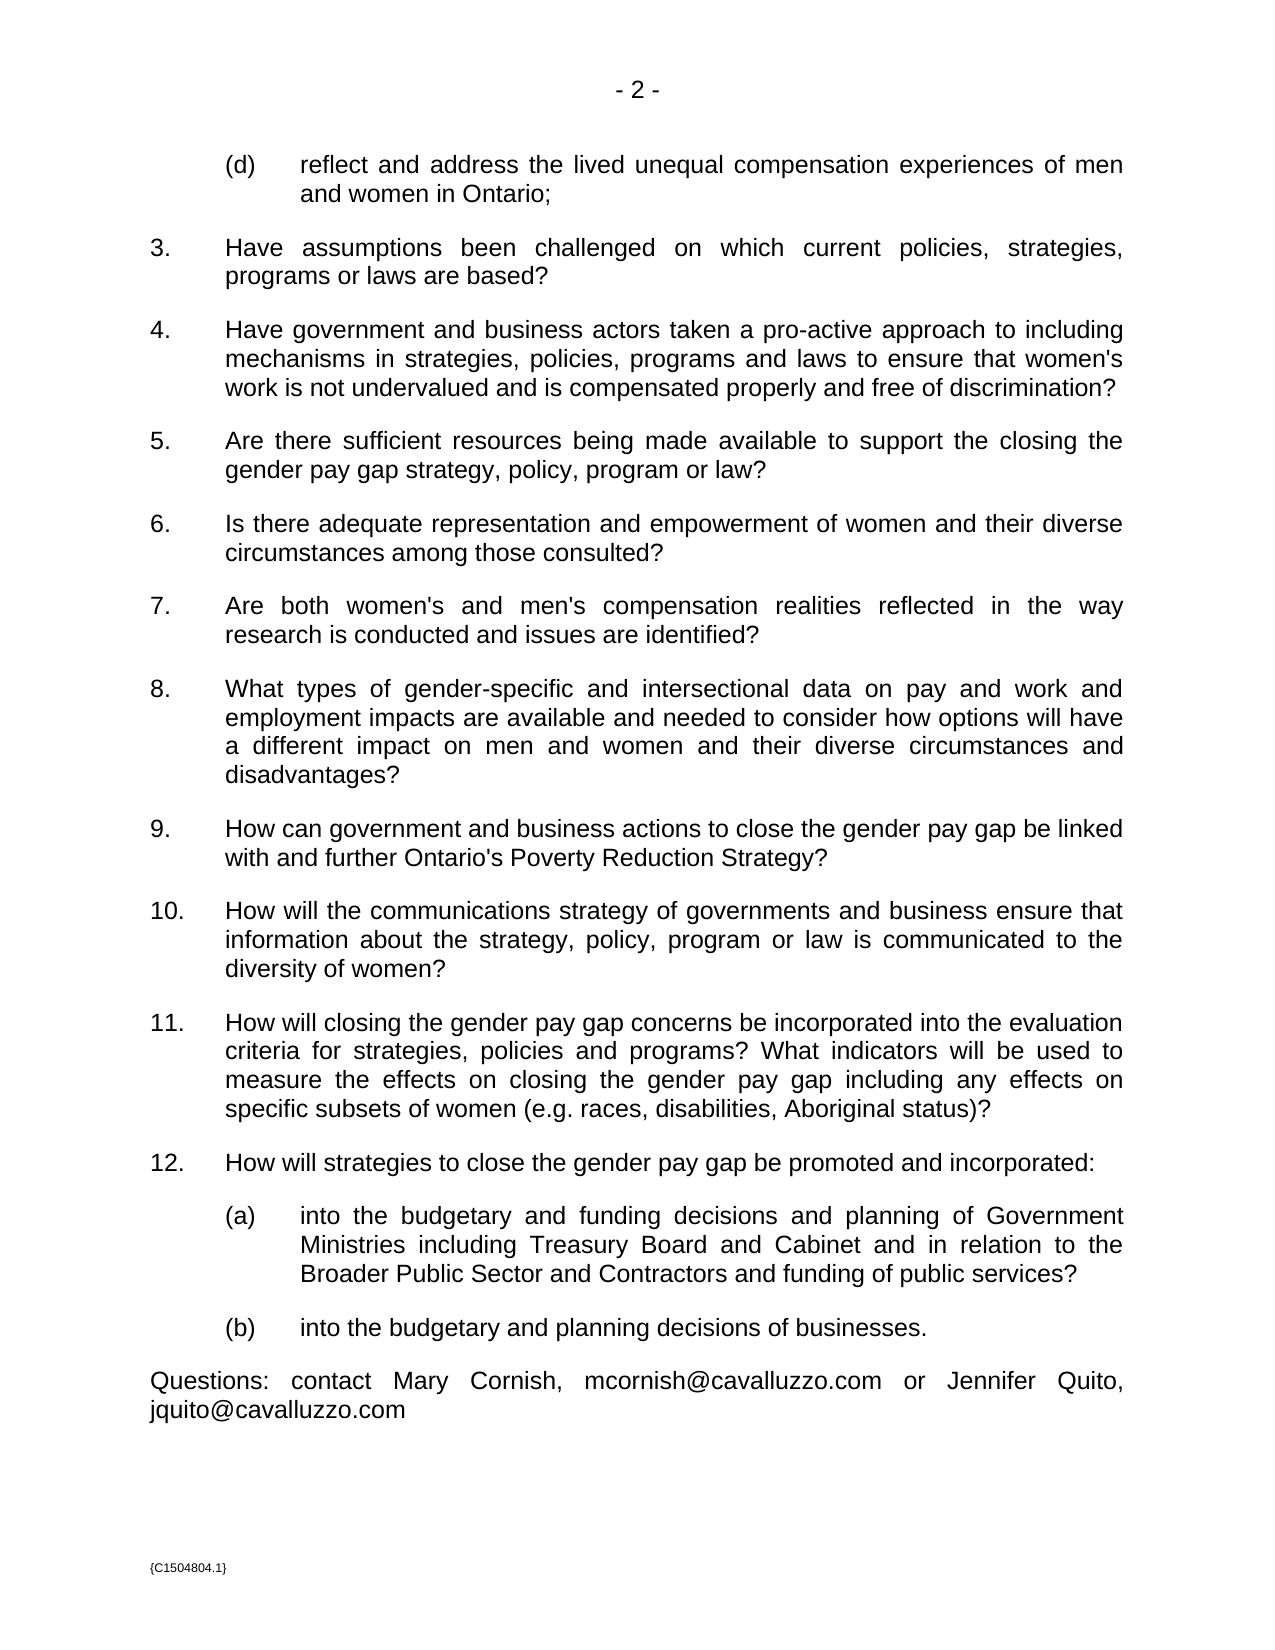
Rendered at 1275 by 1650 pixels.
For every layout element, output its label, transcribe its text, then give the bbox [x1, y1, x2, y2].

text Have assumptions been challenged on which current policies, strategies, programs or laws are based? [150, 232, 1125, 290]
text Have government and business actors taken a pro-active approach to including mechanisms in strategies, policies, programs and laws to ensure that women's work is not undervalued and is compensated properly and free of discrimination? [150, 315, 1125, 401]
text into the budgetary and planning decisions of businesses. [225, 1312, 1125, 1341]
text reflect and address the lived unequal compensation experiences of men and women in Ontario; [225, 150, 1125, 207]
text into the budgetary and funding decisions and planning of Government Ministries including Treasury Board and Cabinet and in relation to the Broader Public Sector and Contractors and funding of public services? [225, 1201, 1125, 1287]
text Are there sufficient resources being made available to support the closing the gender pay gap strategy, policy, program or law? [150, 426, 1125, 484]
text How will the communications strategy of governments and business ensure that information about the strategy, policy, program or law is communicated to the diversity of women? [150, 896, 1125, 982]
text Is there adequate representation and empowerment of women and their diverse circumstances among those consulted? [150, 509, 1125, 566]
text Questions: contact Mary Cornish, mcornish@cavalluzzo.com or Jennifer Quito, jquito@cavalluzzo.com [150, 1366, 1125, 1424]
text How can government and business actions to close the gender pay gap be linked with and further Ontario's Poverty Reduction Strategy? [150, 814, 1125, 871]
text How will strategies to close the gender pay gap be promoted and incorporated: [150, 1147, 1125, 1176]
text What types of gender-specific and intersectional data on pay and work and employment impacts are available and needed to consider how options will have a different impact on men and women and their diverse circumstances and disadvantages? [150, 674, 1125, 789]
text How will closing the gender pay gap concerns be incorporated into the evaluation criteria for strategies, policies and programs? What indicators will be used to measure the effects on closing the gender pay gap including any effects on specific subsets of women (e.g. races, disabilities, Aboriginal status)? [150, 1007, 1125, 1122]
text Are both women's and men's compensation realities reflected in the way research is conducted and issues are identified? [150, 591, 1125, 649]
